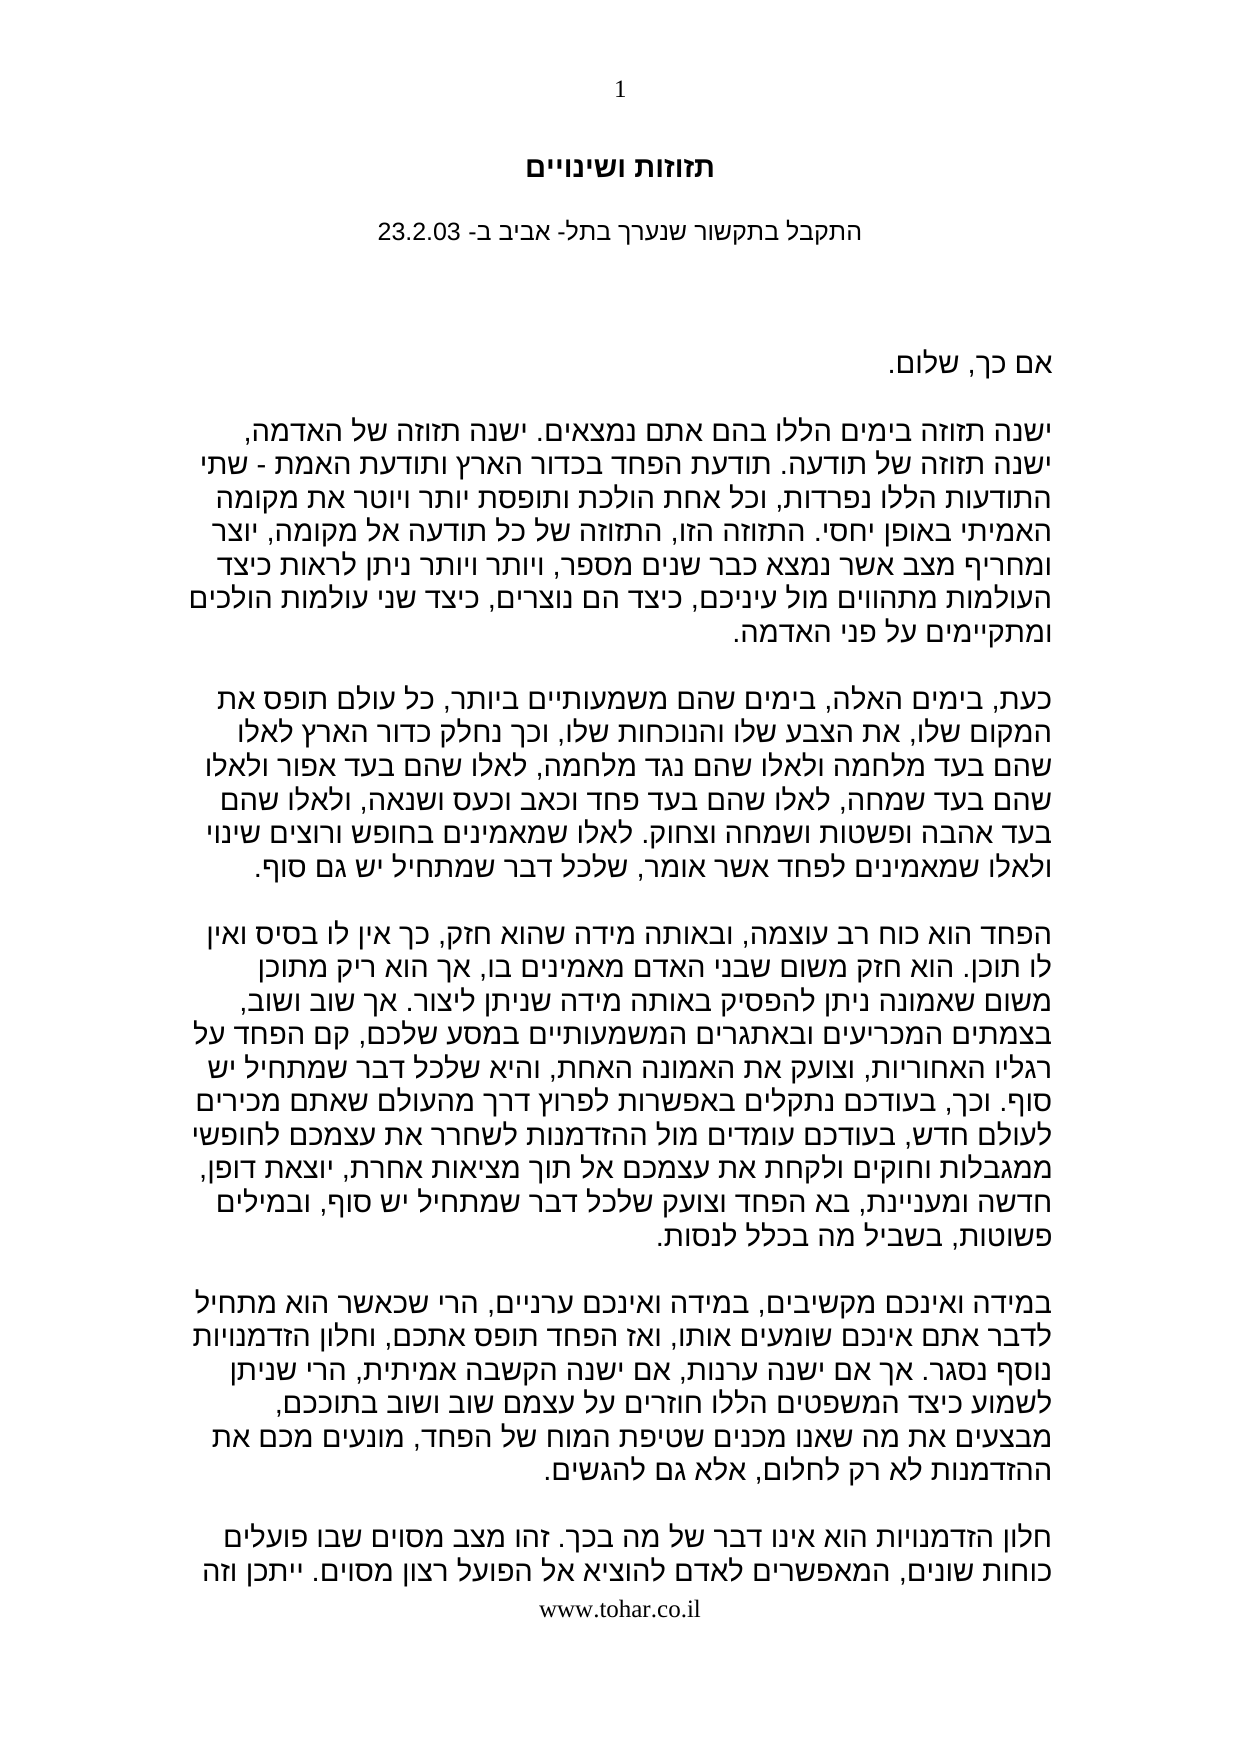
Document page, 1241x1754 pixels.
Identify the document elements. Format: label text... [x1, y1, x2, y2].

text במידה ואינכם מקשיבים, במידה ואינכם ערניים, הרי שכאשר הוא מתחיל לדבר אתם אינכם שומעים אותו, ואז הפחד תופס אתכם, וחלון הזדמנויות נוסף נסגר. אך אם ישנה ערנות, אם ישנה הקשבה אמיתית, הרי שניתן לשמוע כיצד המשפטים הללו חוזרים על עצמם שוב ושוב בתוככם, מבצעים את מה שאנו מכנים שטיפת המוח של הפחד, מונעים מכם את ההזדמנות לא רק לחלום, אלא גם להגשים. [187, 1286, 1053, 1487]
text תזוזות ושינויים [187, 150, 1053, 183]
text אם כך, שלום. [187, 346, 1053, 380]
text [187, 1520, 1053, 1587]
text התקבל בתקשור שנערך בתל- אביב ב- 23.2.03 [187, 217, 1053, 246]
text כעת, בימים האלה, בימים שהם משמעותיים ביותר, כל עולם תופס את המקום שלו, את הצבע שלו והנוכחות שלו, וכך נחלק כדור הארץ לאלו שהם בעד מלחמה ולאלו שהם נגד מלחמה, לאלו שהם בעד אפור ולאלו שהם בעד שמחה, לאלו שהם בעד פחד וכאב וכעס ושנאה, ולאלו שהם בעד אהבה ופשטות ושמחה וצחוק. לאלו שמאמינים בחופש ורוצים שינוי ולאלו שמאמינים לפחד אשר אומר, שלכל דבר שמתחיל יש גם סוף. [187, 682, 1053, 883]
text ישנה תזוזה בימים הללו בהם אתם נמצאים. ישנה תזוזה של האדמה, ישנה תזוזה של תודעה. תודעת הפחד בכדור הארץ ותודעת האמת - שתי התודעות הללו נפרדות, וכל אחת הולכת ותופסת יותר ויוטר את מקומה האמיתי באופן יחסי. התזוזה הזו, התזוזה של כל תודעה אל מקומה, יוצר ומחריף מצב אשר נמצא כבר שנים מספר, ויותר ויותר ניתן לראות כיצד העולמות מתהווים מול עיניכם, כיצד הם נוצרים, כיצד שני עולמות הולכים ומתקיימים על פני האדמה. [187, 413, 1053, 648]
text הפחד הוא כוח רב עוצמה, ובאותה מידה שהוא חזק, כך אין לו בסיס ואין לו תוכן. הוא חזק משום שבני האדם מאמינים בו, אך הוא ריק מתוכן משום שאמונה ניתן להפסיק באותה מידה שניתן ליצור. אך שוב ושוב, בצמתים המכריעים ובאתגרים המשמעותיים במסע שלכם, קם הפחד על רגליו האחוריות, וצועק את האמונה האחת, והיא שלכל דבר שמתחיל יש סוף. וכך, בעודכם נתקלים באפשרות לפרוץ דרך מהעולם שאתם מכירים לעולם חדש, בעודכם עומדים מול ההזדמנות לשחרר את עצמכם לחופשי ממגבלות וחוקים ולקחת את עצמכם אל תוך מציאות אחרת, יוצאת דופן, חדשה ומעניינת, בא הפחד וצועק שלכל דבר שמתחיל יש סוף, ובמילים פשוטות, בשביל מה בכלל לנסות. [187, 917, 1053, 1252]
